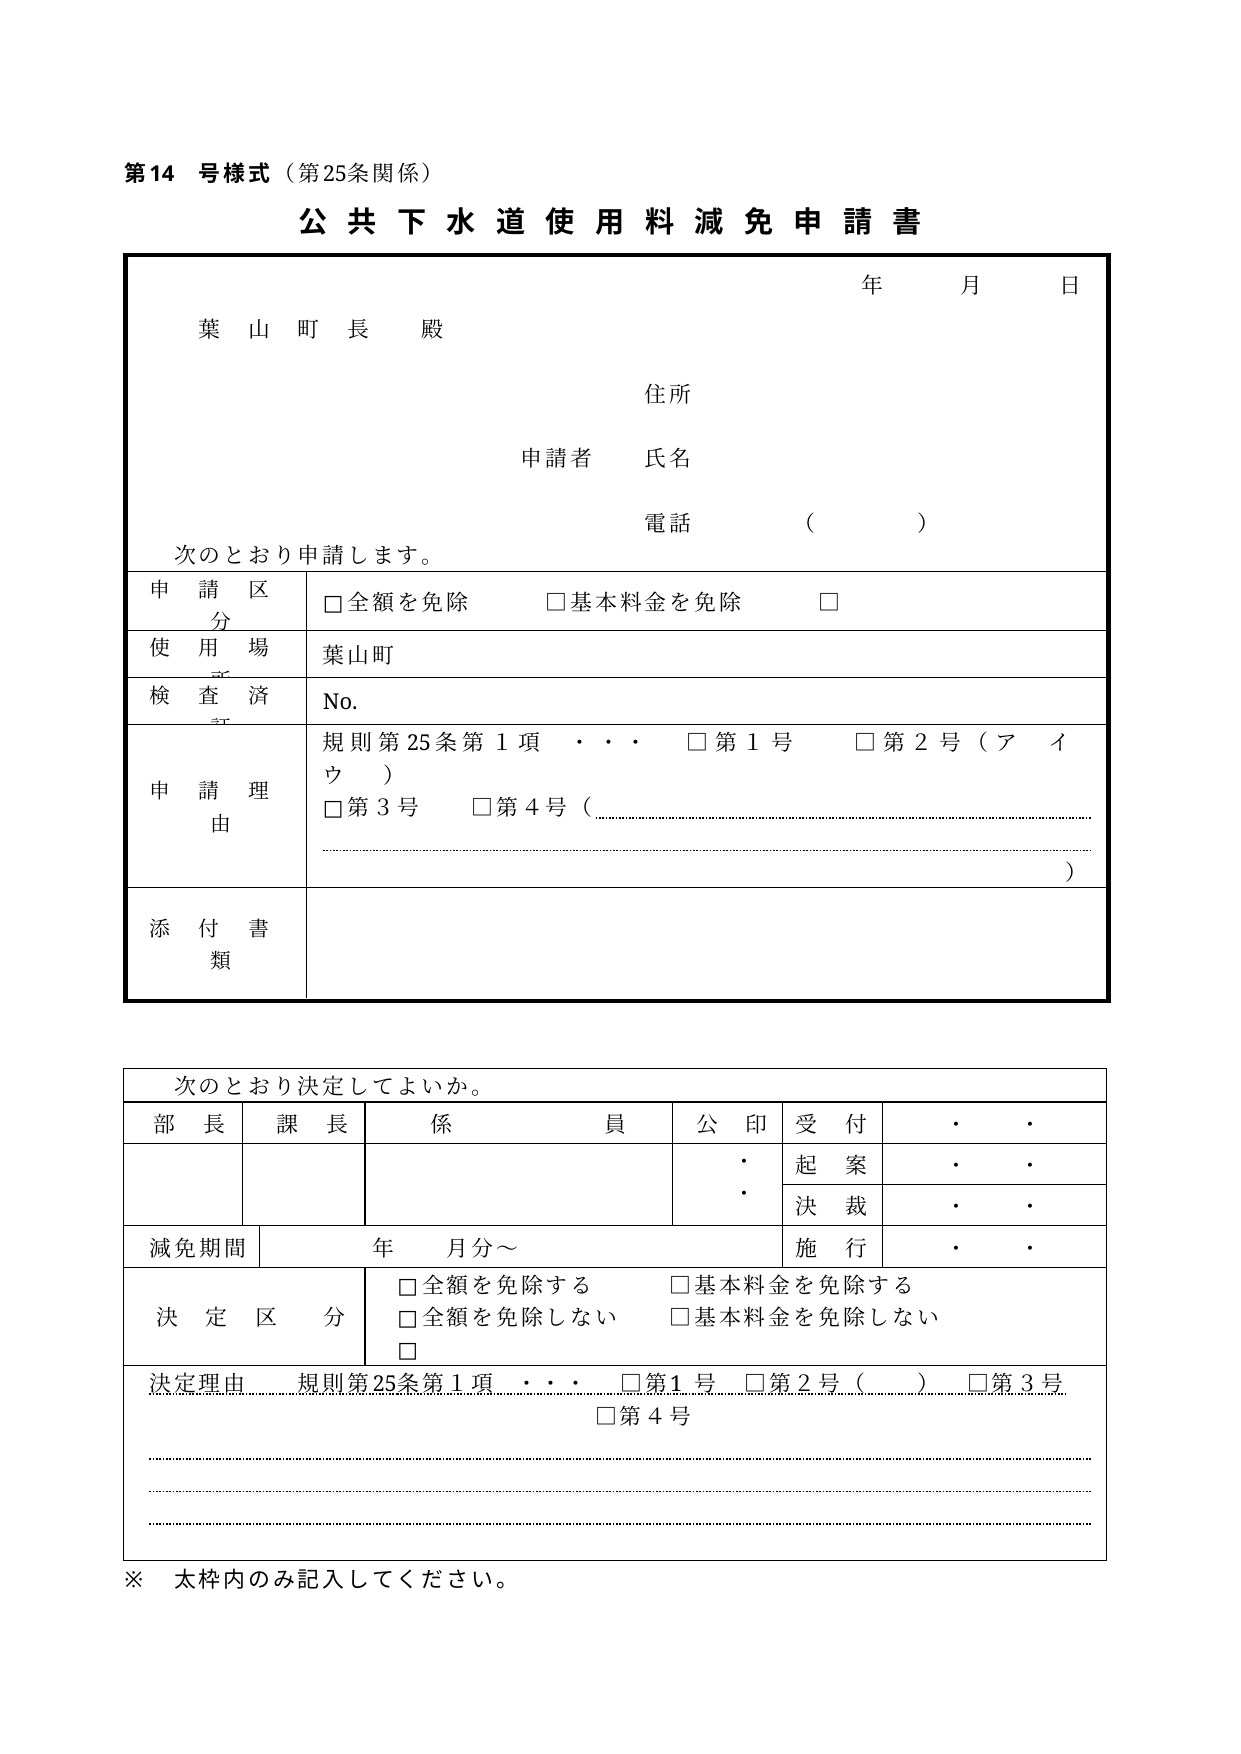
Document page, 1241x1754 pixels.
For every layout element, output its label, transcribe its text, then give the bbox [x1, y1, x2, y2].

table_cell 申請区分 [128, 572, 306, 629]
table_cell 添付書類 [128, 888, 306, 998]
text 公共下水道使用料減免申請書 [124, 188, 1116, 252]
table_cell 部 長 [124, 1103, 242, 1143]
table_cell [307, 888, 1106, 998]
table_cell ・ ・ [883, 1226, 1106, 1267]
table_cell 申請理由 [128, 725, 306, 887]
table_cell □全額を免除する □基本料金を免除する □全額を免除しない □基本料金を免除しない □ [366, 1268, 1106, 1365]
table_cell 年 月分～ [260, 1226, 782, 1267]
table_cell 受 付 [783, 1103, 882, 1143]
table_cell 起 案 [783, 1144, 882, 1184]
table_cell No. [307, 678, 1106, 724]
table_cell 決 裁 [783, 1185, 882, 1225]
table_cell 規則第25条第１項 ･･･ □第１号 □第２号（アイウ） □第３号 □第４号（ ） [307, 725, 1106, 887]
table_cell 検査済証 [128, 678, 306, 724]
table_cell 葉山町 [307, 631, 1106, 677]
table_cell ・ ・ [883, 1185, 1106, 1225]
table_cell ・ ・ [673, 1144, 782, 1225]
text ※ 太枠内のみ記入してください。 [124, 1561, 1116, 1594]
table_cell 施 行 [783, 1226, 882, 1267]
table_cell 減免期間 [124, 1226, 259, 1267]
table_cell ・ ・ [883, 1144, 1106, 1184]
table_cell ・ ・ [883, 1103, 1106, 1143]
table_cell [243, 1144, 364, 1225]
table_cell 葉 山 町 長 殿 住所 申請者 氏名 電話 （ ） 次のとおり申請します。 [128, 312, 1106, 571]
text 第14号様式（第25条関係） [124, 155, 1116, 188]
table_cell 決定理由 規則第25条第１項 ･･･ □第1号 □第２号（ ） □第３号 □第４号 [124, 1366, 1106, 1560]
table_cell [124, 1144, 242, 1225]
table_cell [366, 1144, 672, 1225]
table_cell □全額を免除 □基本料金を免除 □ [307, 572, 1106, 629]
table_cell 決定区分 [124, 1268, 364, 1365]
table_cell 課 長 [243, 1103, 364, 1143]
table_header 年 月 日 [128, 257, 1106, 312]
table_header 次のとおり決定してよいか。 [124, 1069, 1106, 1101]
table_cell 係 員 [366, 1103, 672, 1143]
table_cell 公 印 [673, 1103, 782, 1143]
table_cell 使用場所 [128, 631, 306, 677]
